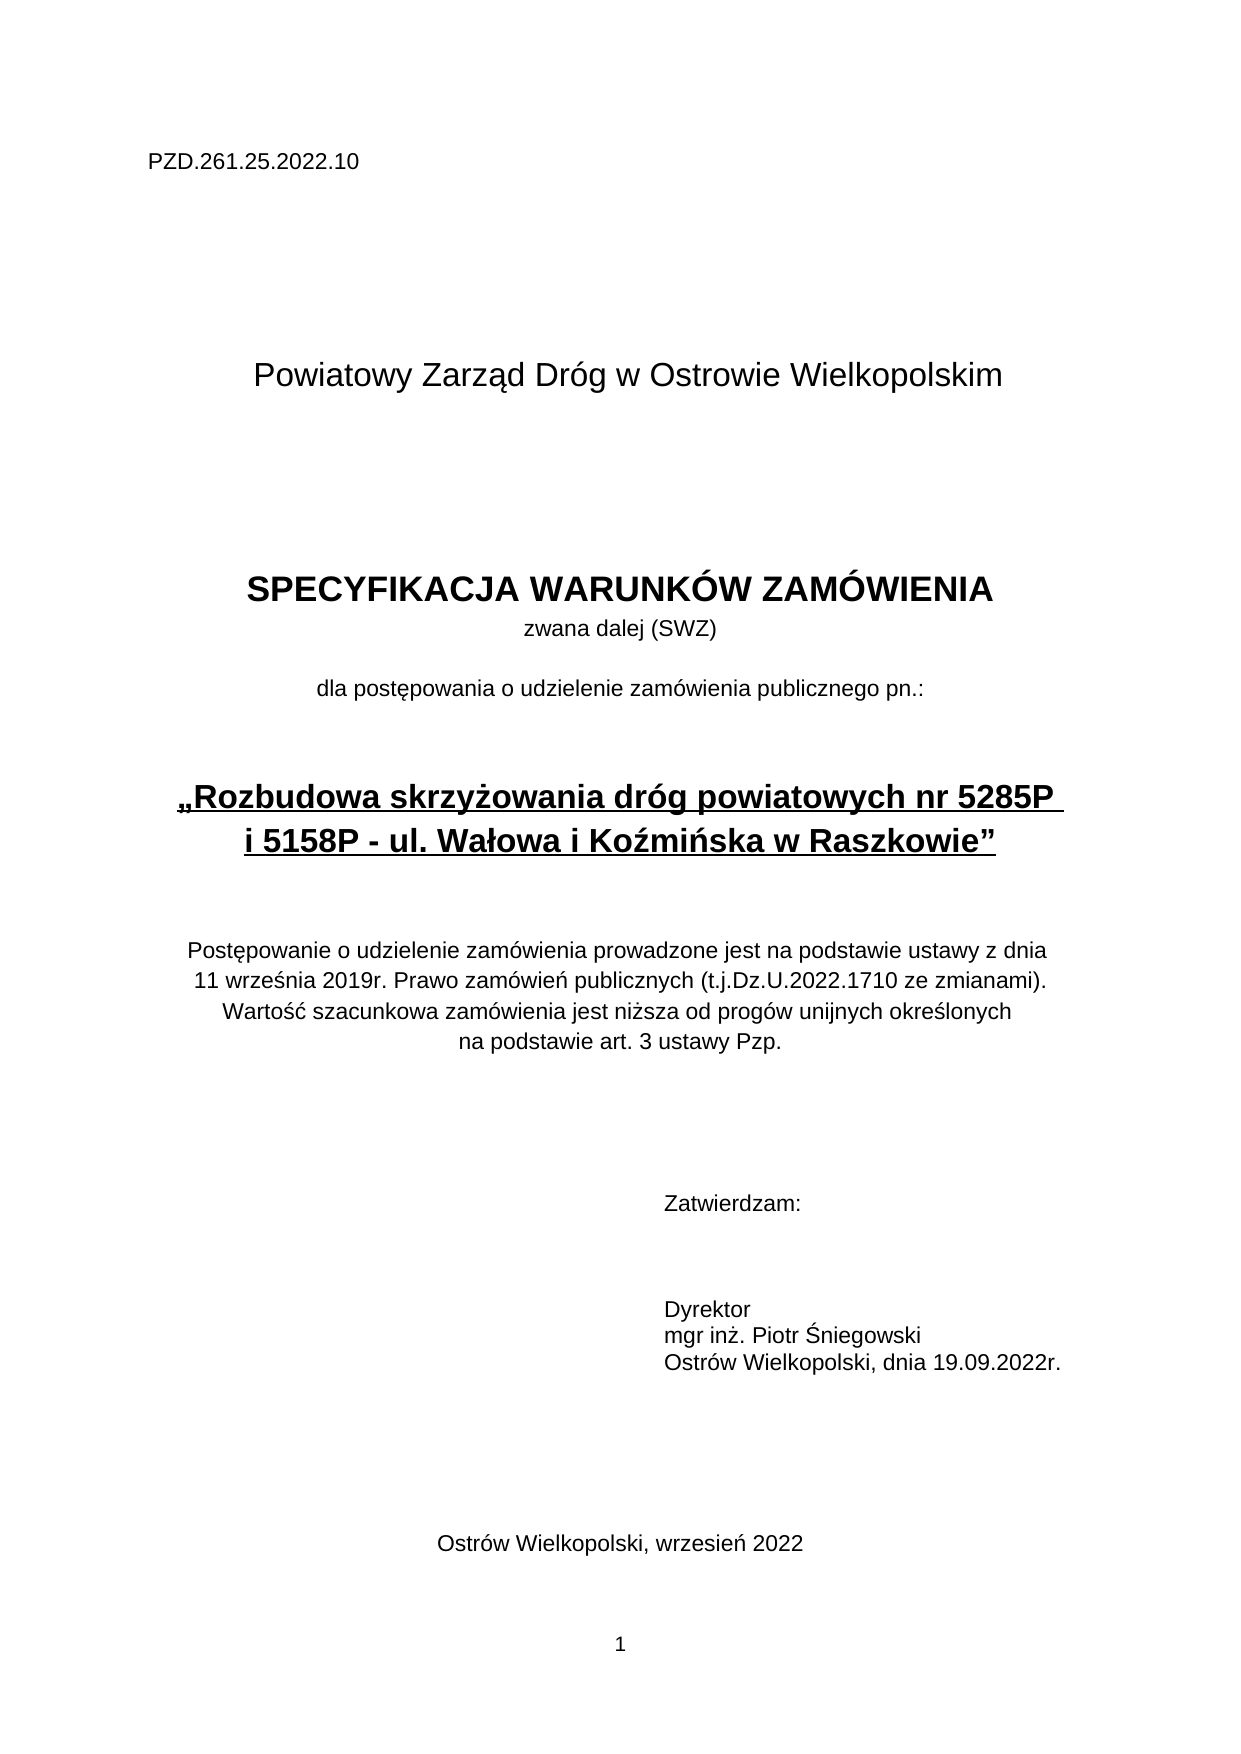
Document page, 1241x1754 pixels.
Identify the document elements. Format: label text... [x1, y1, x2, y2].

text Dyrektor [590, 1296, 1093, 1322]
text „Rozbudowa skrzyżowania dróg powiatowych nr 5285P i 5158P - ul. Wałowa i Koźmińska w Raszkowie” [148, 777, 1093, 859]
text SPECYFIKACJA WARUNKÓW ZAMÓWIENIA [148, 568, 1093, 608]
text Wartość szacunkowa zamówienia jest niższa od progów unijnych określonych na podstawie art. 3 ustawy Pzp. [148, 998, 1093, 1054]
text zwana dalej (SWZ) [148, 614, 1093, 641]
text PZD.261.25.2022.10 [148, 148, 1093, 174]
text Ostrów Wielkopolski, wrzesień 2022 [148, 1530, 1093, 1556]
text Ostrów Wielkopolski, dnia 19.09.2022r. [664, 1348, 1093, 1375]
text Powiatowy Zarząd Dróg w Ostrowie Wielkopolskim [164, 355, 1093, 393]
text Postępowanie o udzielenie zamówienia prowadzone jest na podstawie ustawy z dnia 11 września 2019r. Prawo zamówień publicznych (t.j.Dz.U.2022.1710 ze zmianami). [148, 937, 1093, 994]
text mgr inż. Piotr Śniegowski [664, 1322, 1093, 1348]
text Zatwierdzam: [590, 1190, 1093, 1217]
text dla postępowania o udzielenie zamówienia publicznego pn.: [148, 675, 1093, 701]
